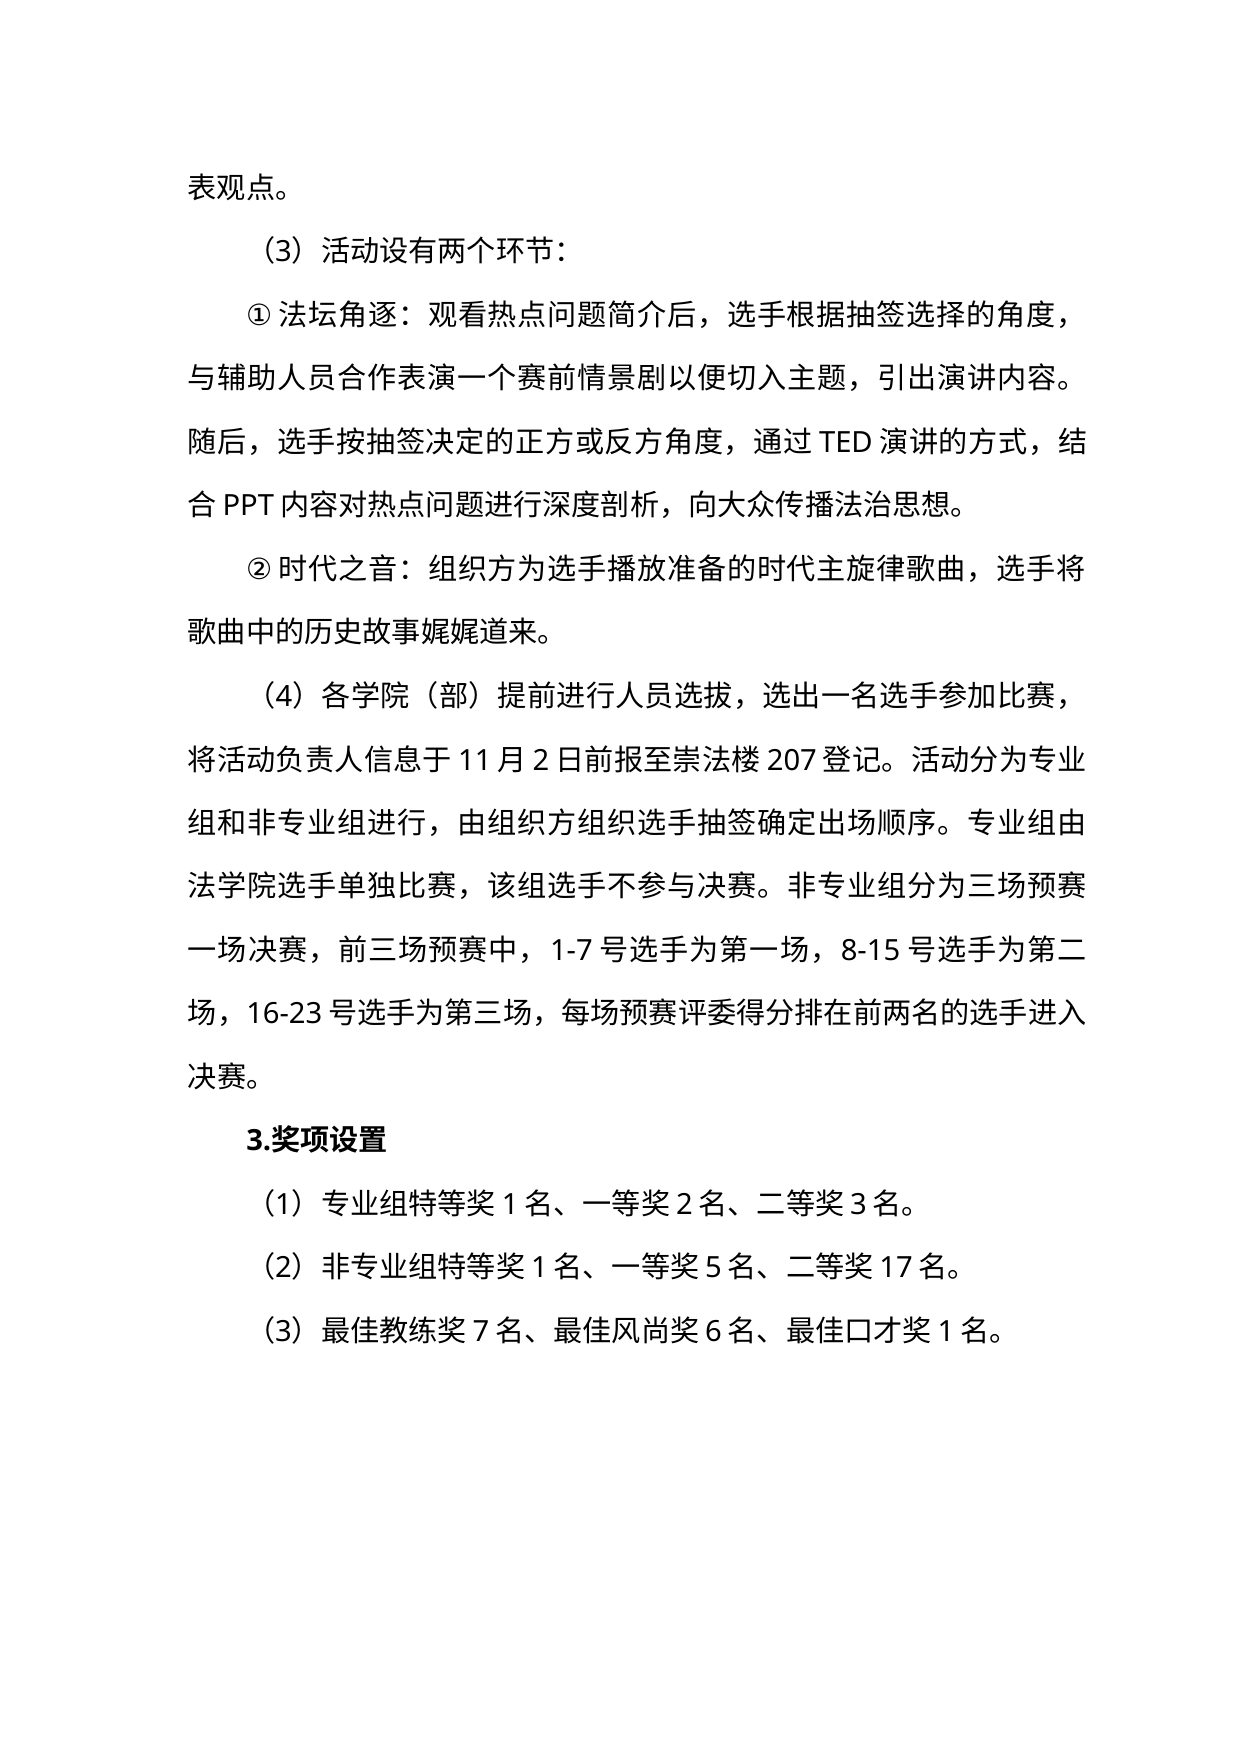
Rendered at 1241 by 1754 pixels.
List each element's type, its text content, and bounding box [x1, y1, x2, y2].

text 3.奖项设置 [187, 1117, 1053, 1159]
text （2）非专业组特等奖1名、一等奖5名、二等奖17名。 [187, 1244, 1053, 1286]
text ②时代之音：组织方为选手播放准备的时代主旋律歌曲，选手将歌曲中的历史故事娓娓道来。 [187, 546, 1087, 651]
text （1）专业组特等奖1名、一等奖2名、二等奖3名。 [187, 1181, 1053, 1223]
text （3）活动设有两个环节： [187, 228, 1087, 270]
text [187, 164, 1087, 207]
text ①法坛角逐：观看热点问题简介后，选手根据抽签选择的角度，与辅助人员合作表演一个赛前情景剧以便切入主题，引出演讲内容。随后，选手按抽签决定的正方或反方角度，通过TED演讲的方式，结合PPT内容对热点问题进行深度剖析，向大众传播法治思想。 [187, 291, 1087, 524]
text （3）最佳教练奖7名、最佳风尚奖6名、最佳口才奖1名。 [187, 1308, 1053, 1350]
text （4）各学院（部）提前进行人员选拔，选出一名选手参加比赛，将活动负责人信息于11月2日前报至崇法楼207登记。活动分为专业组和非专业组进行，由组织方组织选手抽签确定出场顺序。专业组由法学院选手单独比赛，该组选手不参与决赛。非专业组分为三场预赛一场决赛，前三场预赛中，1-7号选手为第一场，8-15号选手为第二场，16-23号选手为第三场，每场预赛评委得分排在前两名的选手进入决赛。 [188, 672, 1087, 1096]
